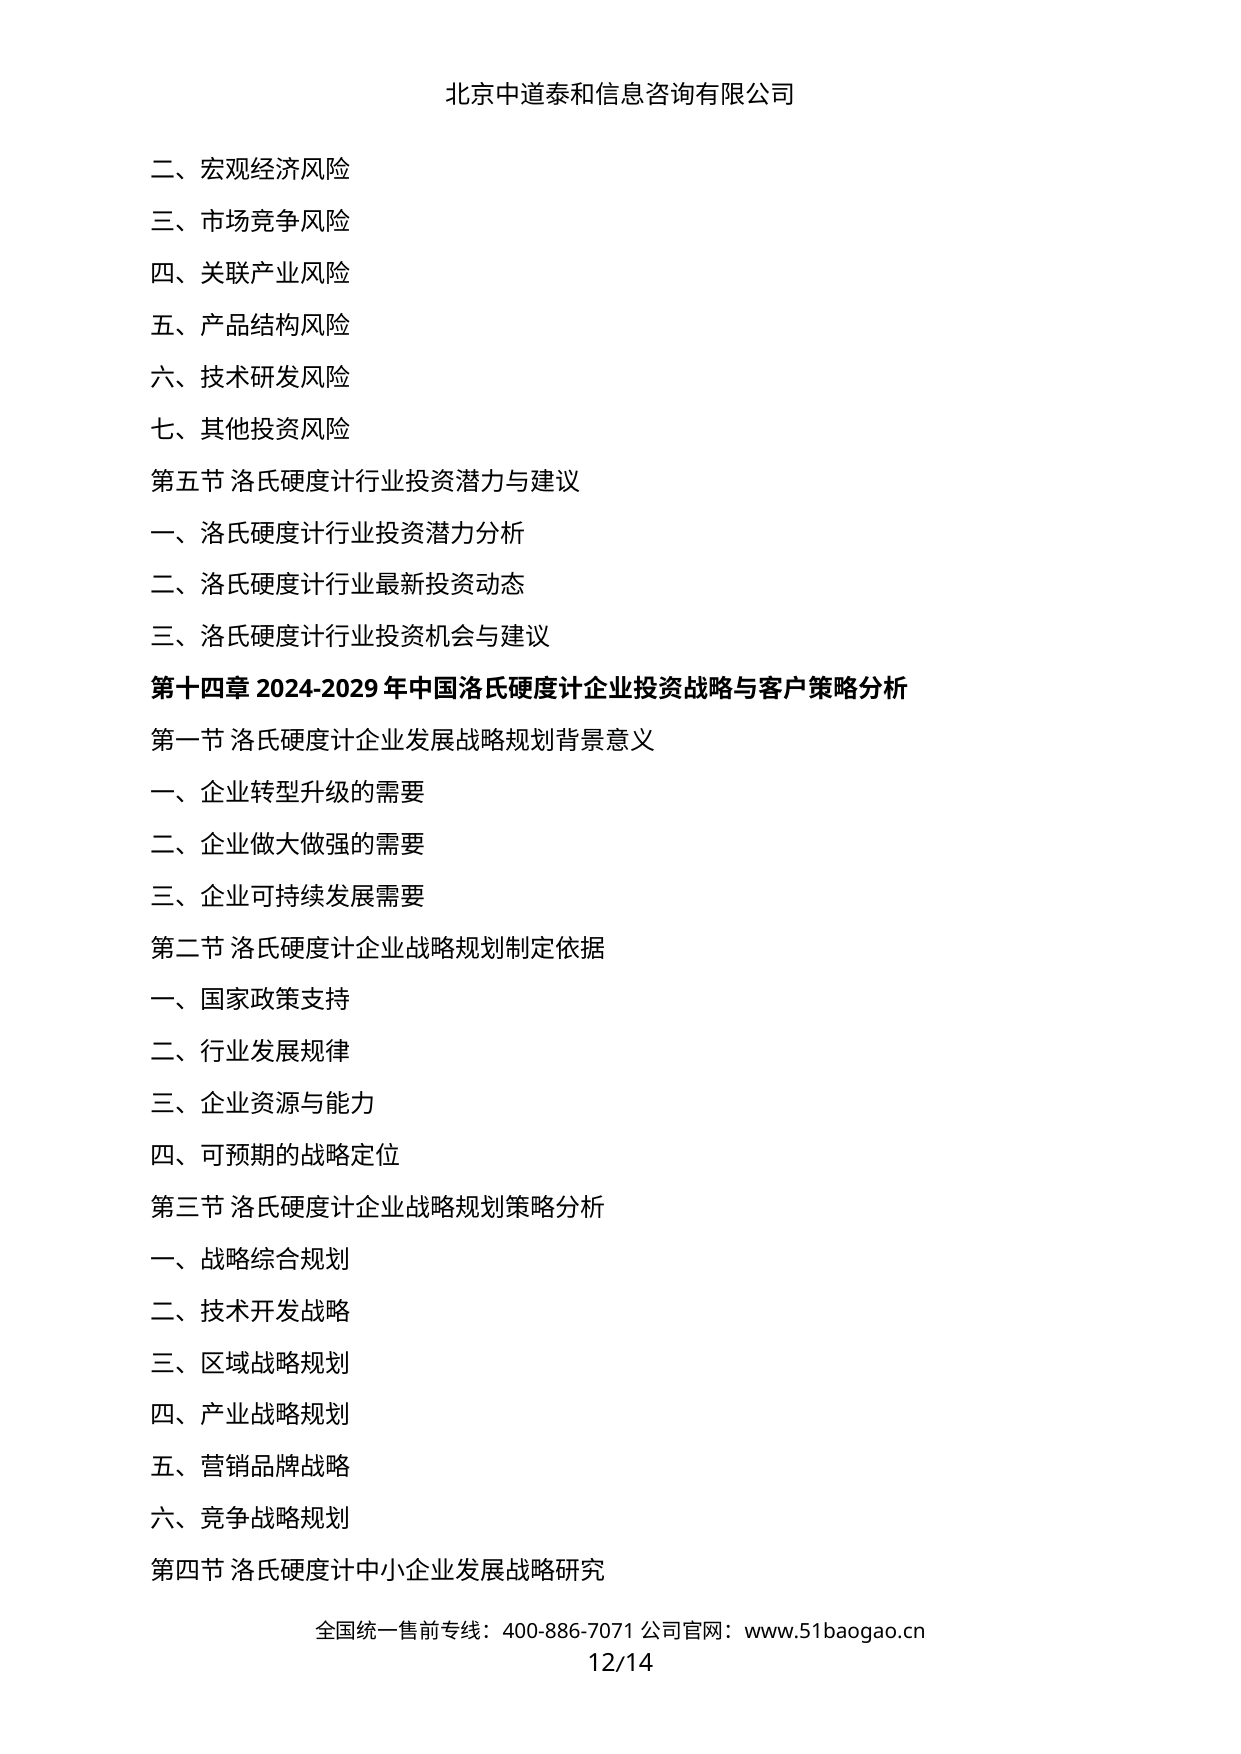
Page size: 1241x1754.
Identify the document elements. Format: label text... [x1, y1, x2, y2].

text 一、战略综合规划 [150, 1239, 1090, 1276]
text 二、企业做大做强的需要 [150, 824, 1090, 861]
text 二、行业发展规律 [150, 1032, 1090, 1068]
text 五、营销品牌战略 [150, 1447, 1090, 1483]
text 二、技术开发战略 [150, 1291, 1090, 1327]
text 第三节 洛氏硬度计企业战略规划策略分析 [150, 1187, 1090, 1224]
text 二、洛氏硬度计行业最新投资动态 [150, 565, 1090, 601]
text 三、洛氏硬度计行业投资机会与建议 [150, 617, 1090, 653]
text 三、企业资源与能力 [150, 1084, 1090, 1120]
text 一、洛氏硬度计行业投资潜力分析 [150, 513, 1090, 549]
text 第五节 洛氏硬度计行业投资潜力与建议 [150, 461, 1090, 497]
text 三、市场竞争风险 [150, 202, 1090, 238]
text 第二节 洛氏硬度计企业战略规划制定依据 [150, 928, 1090, 964]
text 第四节 洛氏硬度计中小企业发展战略研究 [150, 1551, 1090, 1587]
text 五、产品结构风险 [150, 306, 1090, 342]
text 一、企业转型升级的需要 [150, 772, 1090, 809]
text 六、技术研发风险 [150, 357, 1090, 394]
text 第十四章 2024-2029年中国洛氏硬度计企业投资战略与客户策略分析 [150, 669, 1090, 705]
text 六、竞争战略规划 [150, 1499, 1090, 1535]
text 三、企业可持续发展需要 [150, 876, 1090, 912]
text 四、可预期的战略定位 [150, 1136, 1090, 1172]
text 四、关联产业风险 [150, 254, 1090, 290]
text 七、其他投资风险 [150, 409, 1090, 446]
text 第一节 洛氏硬度计企业发展战略规划背景意义 [150, 721, 1090, 757]
text 四、产业战略规划 [150, 1395, 1090, 1431]
text 二、宏观经济风险 [150, 150, 1090, 186]
text 三、区域战略规划 [150, 1343, 1090, 1379]
text 一、国家政策支持 [150, 980, 1090, 1016]
